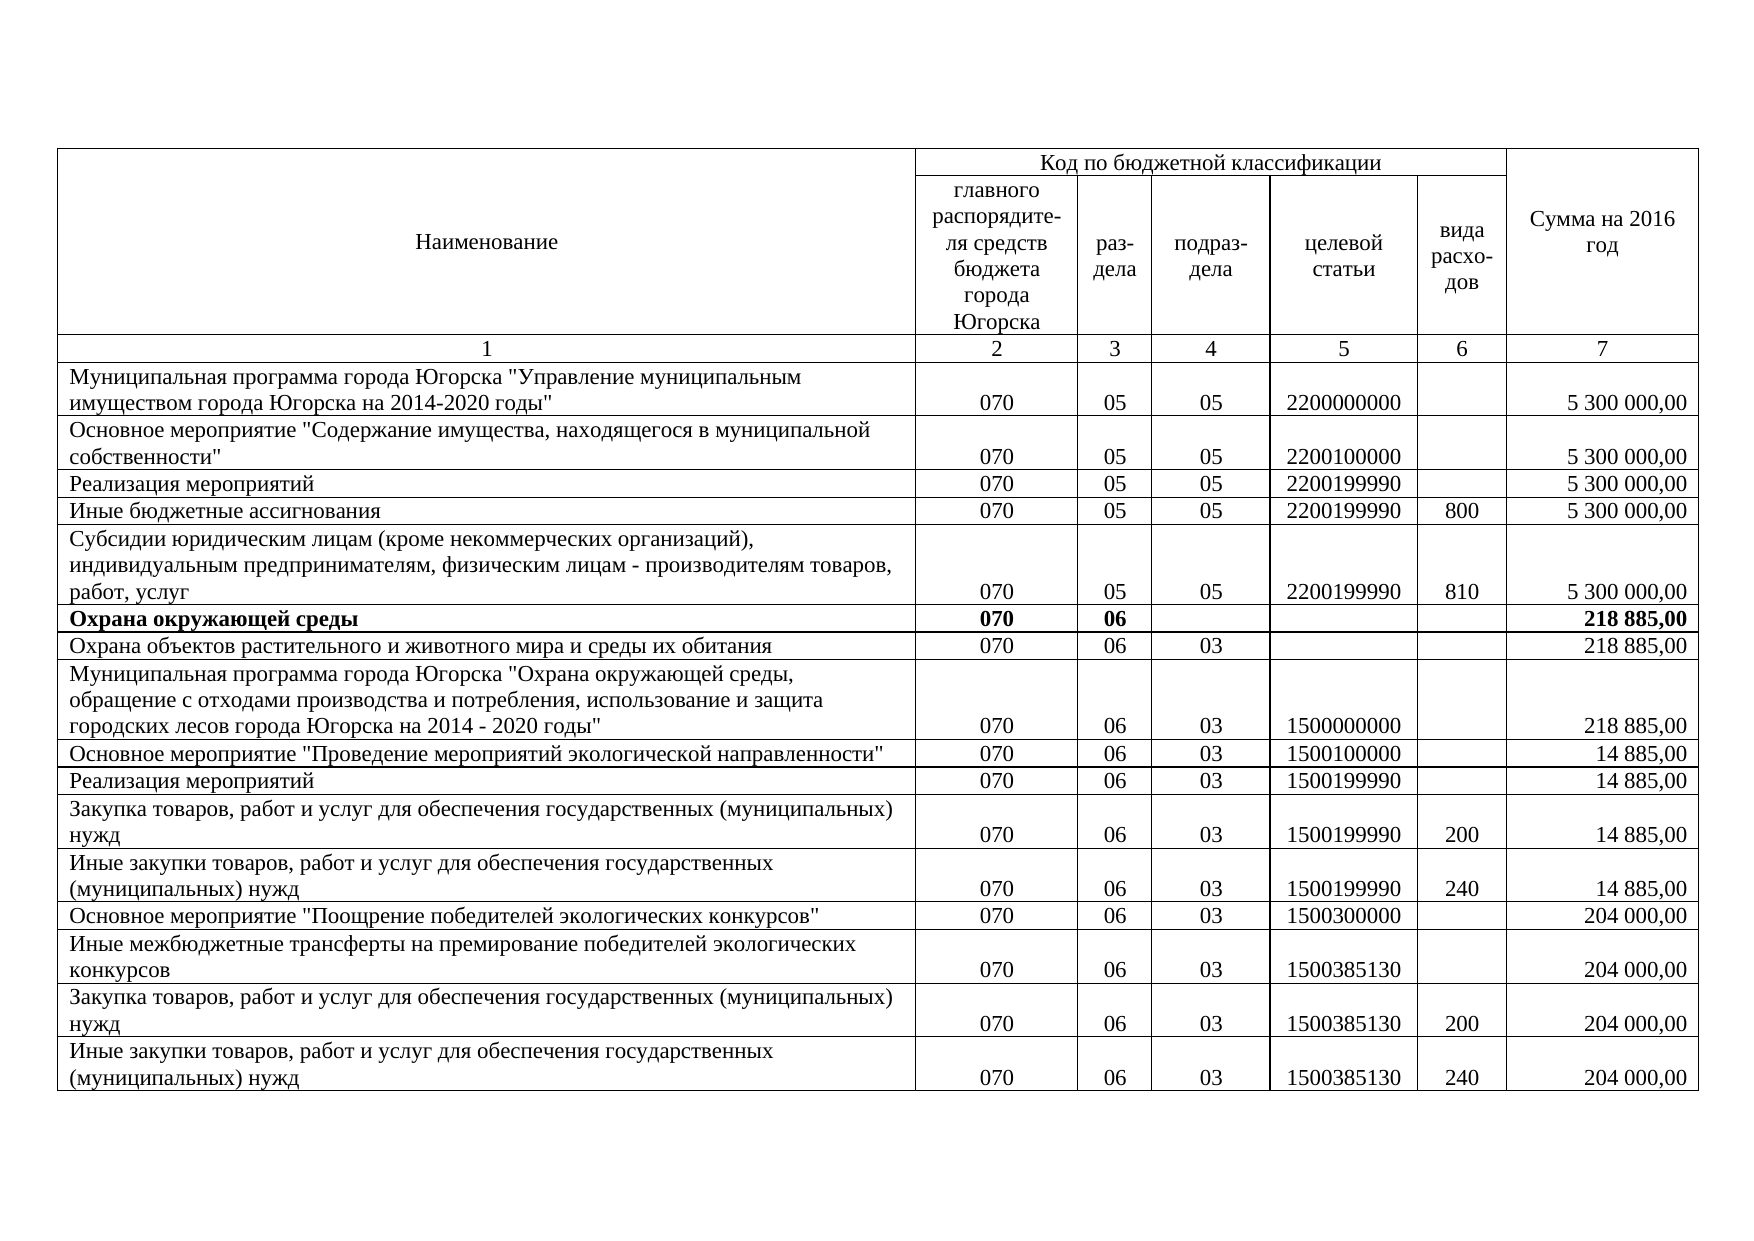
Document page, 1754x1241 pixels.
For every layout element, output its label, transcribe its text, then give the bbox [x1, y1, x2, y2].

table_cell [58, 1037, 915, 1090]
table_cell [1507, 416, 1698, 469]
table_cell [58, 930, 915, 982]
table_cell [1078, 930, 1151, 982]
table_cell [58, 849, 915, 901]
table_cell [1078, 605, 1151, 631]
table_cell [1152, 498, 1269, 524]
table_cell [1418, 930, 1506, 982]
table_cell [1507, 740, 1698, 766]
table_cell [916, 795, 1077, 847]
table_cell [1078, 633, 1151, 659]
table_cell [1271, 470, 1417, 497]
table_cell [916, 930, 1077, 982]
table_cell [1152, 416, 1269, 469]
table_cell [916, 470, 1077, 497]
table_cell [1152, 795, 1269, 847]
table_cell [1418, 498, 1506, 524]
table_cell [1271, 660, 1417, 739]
table_header Наименование [58, 149, 915, 334]
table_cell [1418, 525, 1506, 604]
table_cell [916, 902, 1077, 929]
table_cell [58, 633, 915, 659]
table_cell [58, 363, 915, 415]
table_cell главного распорядите-ля средств бюджета города Югорска [916, 176, 1077, 334]
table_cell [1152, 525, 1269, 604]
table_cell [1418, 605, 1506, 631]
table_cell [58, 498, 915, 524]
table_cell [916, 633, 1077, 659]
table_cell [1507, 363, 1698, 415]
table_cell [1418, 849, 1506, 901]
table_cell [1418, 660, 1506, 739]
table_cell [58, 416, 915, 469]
table_cell 3 [1078, 335, 1151, 362]
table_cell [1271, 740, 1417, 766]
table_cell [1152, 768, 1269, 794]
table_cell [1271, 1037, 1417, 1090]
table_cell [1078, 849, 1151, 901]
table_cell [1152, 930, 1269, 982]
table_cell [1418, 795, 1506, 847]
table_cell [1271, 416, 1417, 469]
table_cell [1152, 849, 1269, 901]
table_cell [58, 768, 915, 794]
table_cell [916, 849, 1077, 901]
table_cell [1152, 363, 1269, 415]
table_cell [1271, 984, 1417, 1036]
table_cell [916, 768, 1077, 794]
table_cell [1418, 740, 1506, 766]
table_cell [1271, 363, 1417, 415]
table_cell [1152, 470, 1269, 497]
table_cell раз-дела [1078, 176, 1151, 334]
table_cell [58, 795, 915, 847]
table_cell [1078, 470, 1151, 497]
table_cell 4 [1152, 335, 1269, 362]
table_cell 7 [1507, 335, 1698, 362]
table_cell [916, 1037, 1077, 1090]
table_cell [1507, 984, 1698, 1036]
table_cell подраз-дела [1152, 176, 1269, 334]
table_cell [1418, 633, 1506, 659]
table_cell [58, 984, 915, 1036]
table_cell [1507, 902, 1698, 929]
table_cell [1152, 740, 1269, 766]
table_cell целевой статьи [1271, 176, 1417, 334]
table_cell вида расхо-дов [1418, 176, 1506, 334]
table_cell 1 [58, 335, 915, 362]
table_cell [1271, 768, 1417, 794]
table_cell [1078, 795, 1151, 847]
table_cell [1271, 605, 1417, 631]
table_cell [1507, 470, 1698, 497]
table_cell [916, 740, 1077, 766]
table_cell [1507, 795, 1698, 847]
table_header Код по бюджетной классификации [916, 149, 1506, 175]
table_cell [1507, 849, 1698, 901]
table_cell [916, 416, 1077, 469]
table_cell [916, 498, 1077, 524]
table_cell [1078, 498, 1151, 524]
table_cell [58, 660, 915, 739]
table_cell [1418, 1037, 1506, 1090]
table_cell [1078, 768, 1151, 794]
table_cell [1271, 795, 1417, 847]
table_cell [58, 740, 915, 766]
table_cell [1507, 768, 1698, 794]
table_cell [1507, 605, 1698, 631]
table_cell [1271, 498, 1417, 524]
table_cell 5 [1271, 335, 1417, 362]
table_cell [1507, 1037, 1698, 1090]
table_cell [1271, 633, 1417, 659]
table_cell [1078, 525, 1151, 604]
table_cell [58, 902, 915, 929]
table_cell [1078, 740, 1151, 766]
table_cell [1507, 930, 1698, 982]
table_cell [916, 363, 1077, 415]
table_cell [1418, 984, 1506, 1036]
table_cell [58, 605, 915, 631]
table_cell 6 [1418, 335, 1506, 362]
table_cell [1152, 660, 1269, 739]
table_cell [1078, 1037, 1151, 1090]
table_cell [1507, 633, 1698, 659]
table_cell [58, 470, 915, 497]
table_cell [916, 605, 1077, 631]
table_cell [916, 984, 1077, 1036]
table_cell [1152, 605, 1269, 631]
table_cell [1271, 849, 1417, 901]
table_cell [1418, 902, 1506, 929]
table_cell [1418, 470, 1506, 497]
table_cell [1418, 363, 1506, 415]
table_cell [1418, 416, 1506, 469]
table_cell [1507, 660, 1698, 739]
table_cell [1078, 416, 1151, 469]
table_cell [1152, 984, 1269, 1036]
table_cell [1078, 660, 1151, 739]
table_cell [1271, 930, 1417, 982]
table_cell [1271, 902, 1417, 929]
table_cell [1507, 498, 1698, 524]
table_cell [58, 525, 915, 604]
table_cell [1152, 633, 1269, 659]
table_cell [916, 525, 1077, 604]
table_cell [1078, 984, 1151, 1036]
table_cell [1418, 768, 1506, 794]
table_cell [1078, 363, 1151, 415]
table_header Сумма на 2016 год [1507, 149, 1698, 334]
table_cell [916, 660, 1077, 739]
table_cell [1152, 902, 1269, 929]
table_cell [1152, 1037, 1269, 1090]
table_cell 2 [916, 335, 1077, 362]
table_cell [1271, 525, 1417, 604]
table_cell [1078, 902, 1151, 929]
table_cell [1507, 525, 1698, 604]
